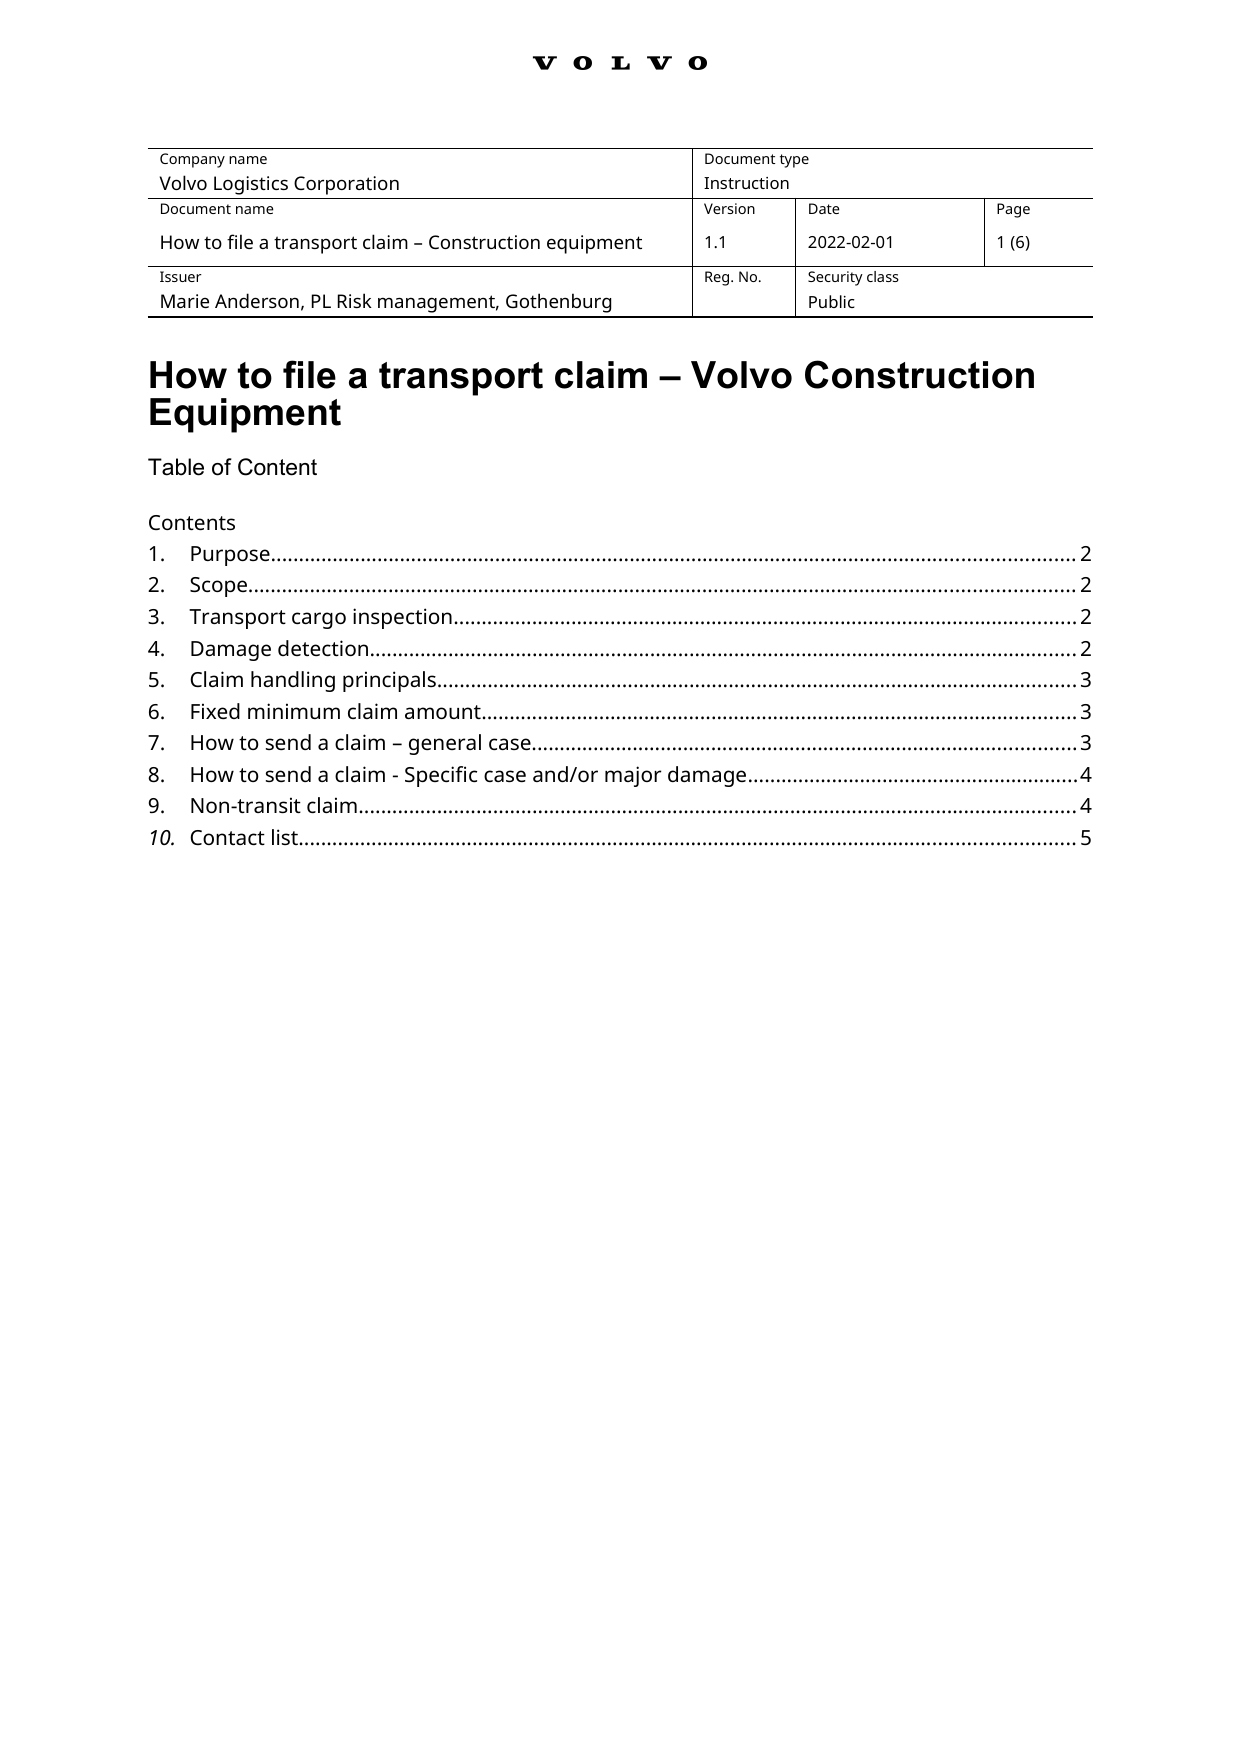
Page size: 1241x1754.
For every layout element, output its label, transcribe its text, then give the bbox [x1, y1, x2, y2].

text Table of Content [148, 446, 1093, 483]
picture [532, 56, 707, 70]
